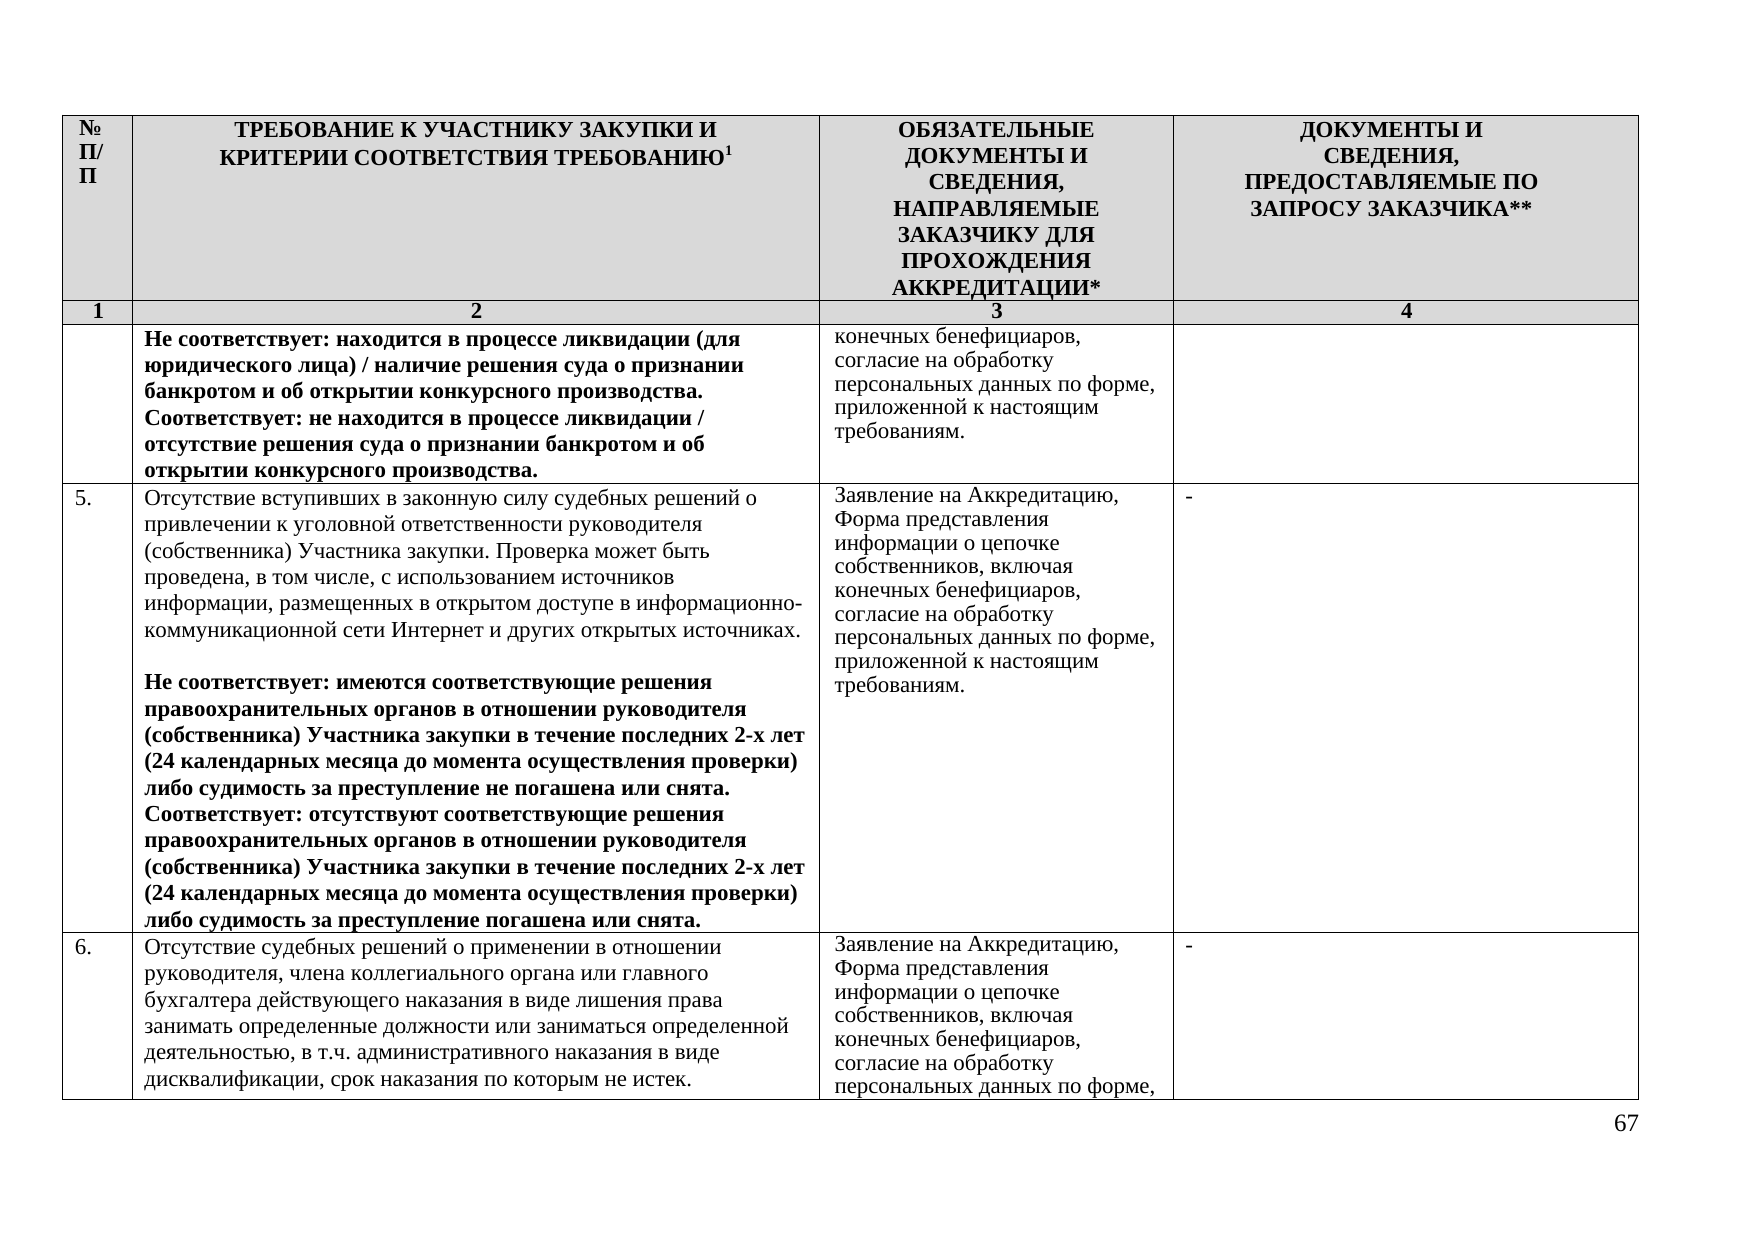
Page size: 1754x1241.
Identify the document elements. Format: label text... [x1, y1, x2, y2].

table_header ОБЯЗАТЕЛЬНЫЕ ДОКУМЕНТЫ И СВЕДЕНИЯ, НАПРАВЛЯЕМЫЕ ЗАКАЗЧИКУ ДЛЯ ПРОХОЖДЕНИЯ АККРЕДИТАЦИИ* [820, 116, 1173, 300]
table_cell 6. [63, 933, 132, 1098]
table_cell 4. [63, 325, 132, 483]
table_cell - [1174, 325, 1638, 483]
table_cell - [1174, 933, 1638, 1098]
table_header ТРЕБОВАНИЕ К УЧАСТНИКУ ЗАКУПКИ И КРИТЕРИИ СООТВЕТСТВИЯ ТРЕБОВАНИЮ1 [133, 116, 819, 300]
table_cell 2 [133, 301, 819, 324]
table_cell Отсутствие вступивших в законную силу судебных решений о привлечении к уголовной ответственности руководителя (собственника) Участника закупки. Проверка может быть проведена, в том числе, с использованием источников информации, размещенных в открытом доступе в информационно-коммуникационной сети Интернет и других открытых источниках. Не соответствует: имеются соответствующие решения правоохранительных органов в отношении руководителя (собственника) Участника закупки в течение последних 2-х лет (24 календарных месяца до момента осуществления проверки) либо судимость за преступление не погашена или снята. Соответствует: отсутствуют соответствующие решения правоохранительных органов в отношении руководителя (собственника) Участника закупки в течение последних 2-х лет (24 календарных месяца до момента осуществления проверки) либо судимость за преступление погашена или снята. [133, 484, 819, 932]
table_header № П/П [63, 116, 132, 300]
table_cell 4 [1174, 301, 1638, 324]
table_header ДОКУМЕНТЫ И СВЕДЕНИЯ, ПРЕДОСТАВЛЯЕМЫЕ ПО ЗАПРОСУ ЗАКАЗЧИКА** [1174, 116, 1638, 300]
table_cell 1 [63, 301, 132, 324]
table_cell 3 [820, 301, 1173, 324]
table_cell 5. [63, 484, 132, 932]
table_cell - [1174, 484, 1638, 932]
